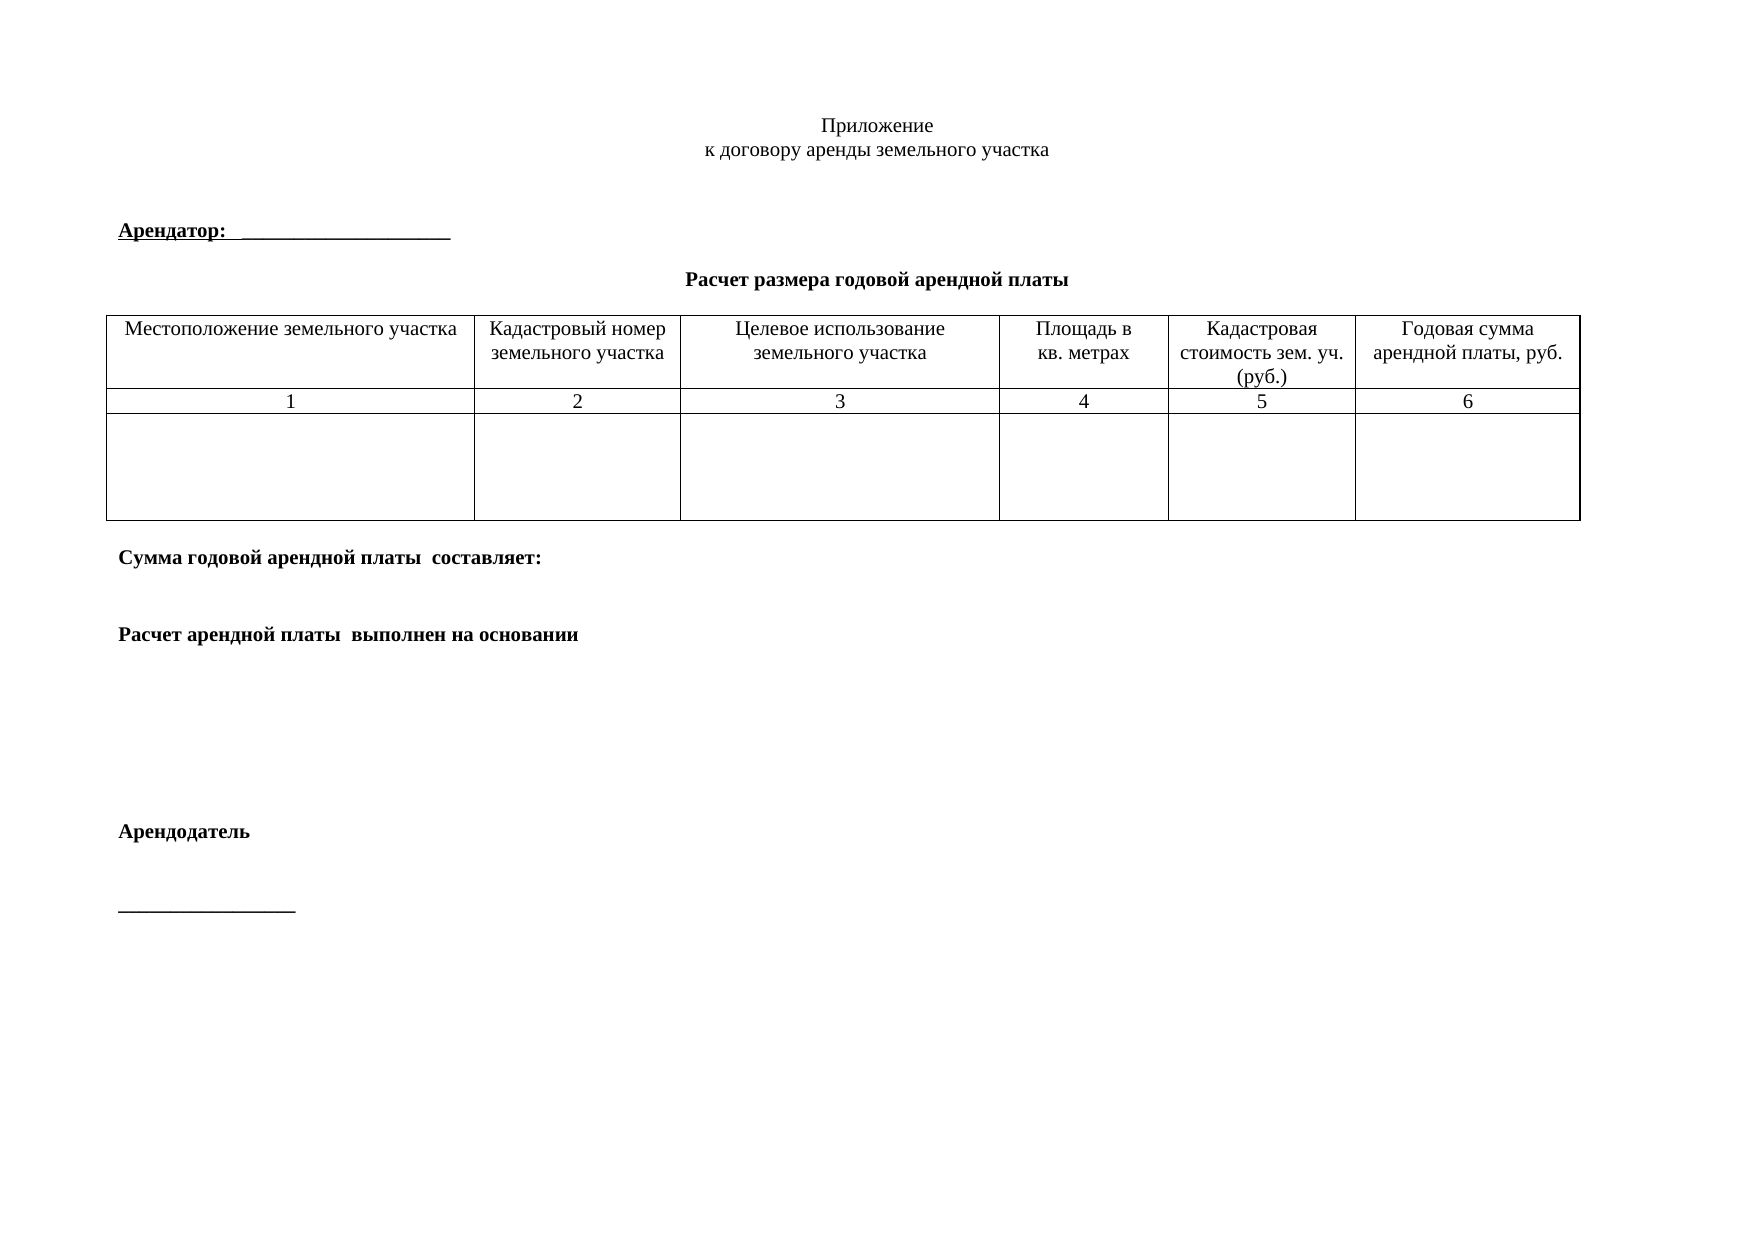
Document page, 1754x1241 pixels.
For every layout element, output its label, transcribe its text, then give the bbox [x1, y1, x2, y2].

table_cell [681, 414, 999, 519]
table_cell [1356, 414, 1579, 519]
text к договору аренды земельного участка [118, 137, 1636, 161]
table_header Кадастровый номер земельного участка [475, 316, 680, 388]
table_header Целевое использование земельного участка [681, 316, 999, 388]
text _________________ [118, 891, 1636, 915]
table_cell [1000, 414, 1168, 519]
text Сумма годовой арендной платы составляет: [118, 545, 1636, 569]
table_cell [1169, 414, 1355, 519]
table_header Местоположение земельного участка [107, 316, 474, 388]
text Расчет арендной платы выполнен на основании [118, 622, 1636, 646]
table_cell 5 [1169, 389, 1355, 413]
table_cell 4 [1000, 389, 1168, 413]
table_cell [475, 414, 680, 519]
text Приложение [118, 113, 1636, 137]
table_cell 1 [107, 389, 474, 413]
table_cell 2 [475, 389, 680, 413]
table_header Годовая сумма арендной платы, руб. [1356, 316, 1579, 388]
table_header Площадь в кв. метрах [1000, 316, 1168, 388]
table_header Кадастровая стоимость зем. уч. (руб.) [1169, 316, 1355, 388]
table_cell 3 [681, 389, 999, 413]
subtitle Арендодатель [118, 819, 1636, 843]
text Арендатор: ____________________ [118, 218, 1636, 242]
table_cell 6 [1356, 389, 1579, 413]
subtitle Расчет размера годовой арендной платы [118, 266, 1636, 291]
table_cell [107, 414, 474, 519]
